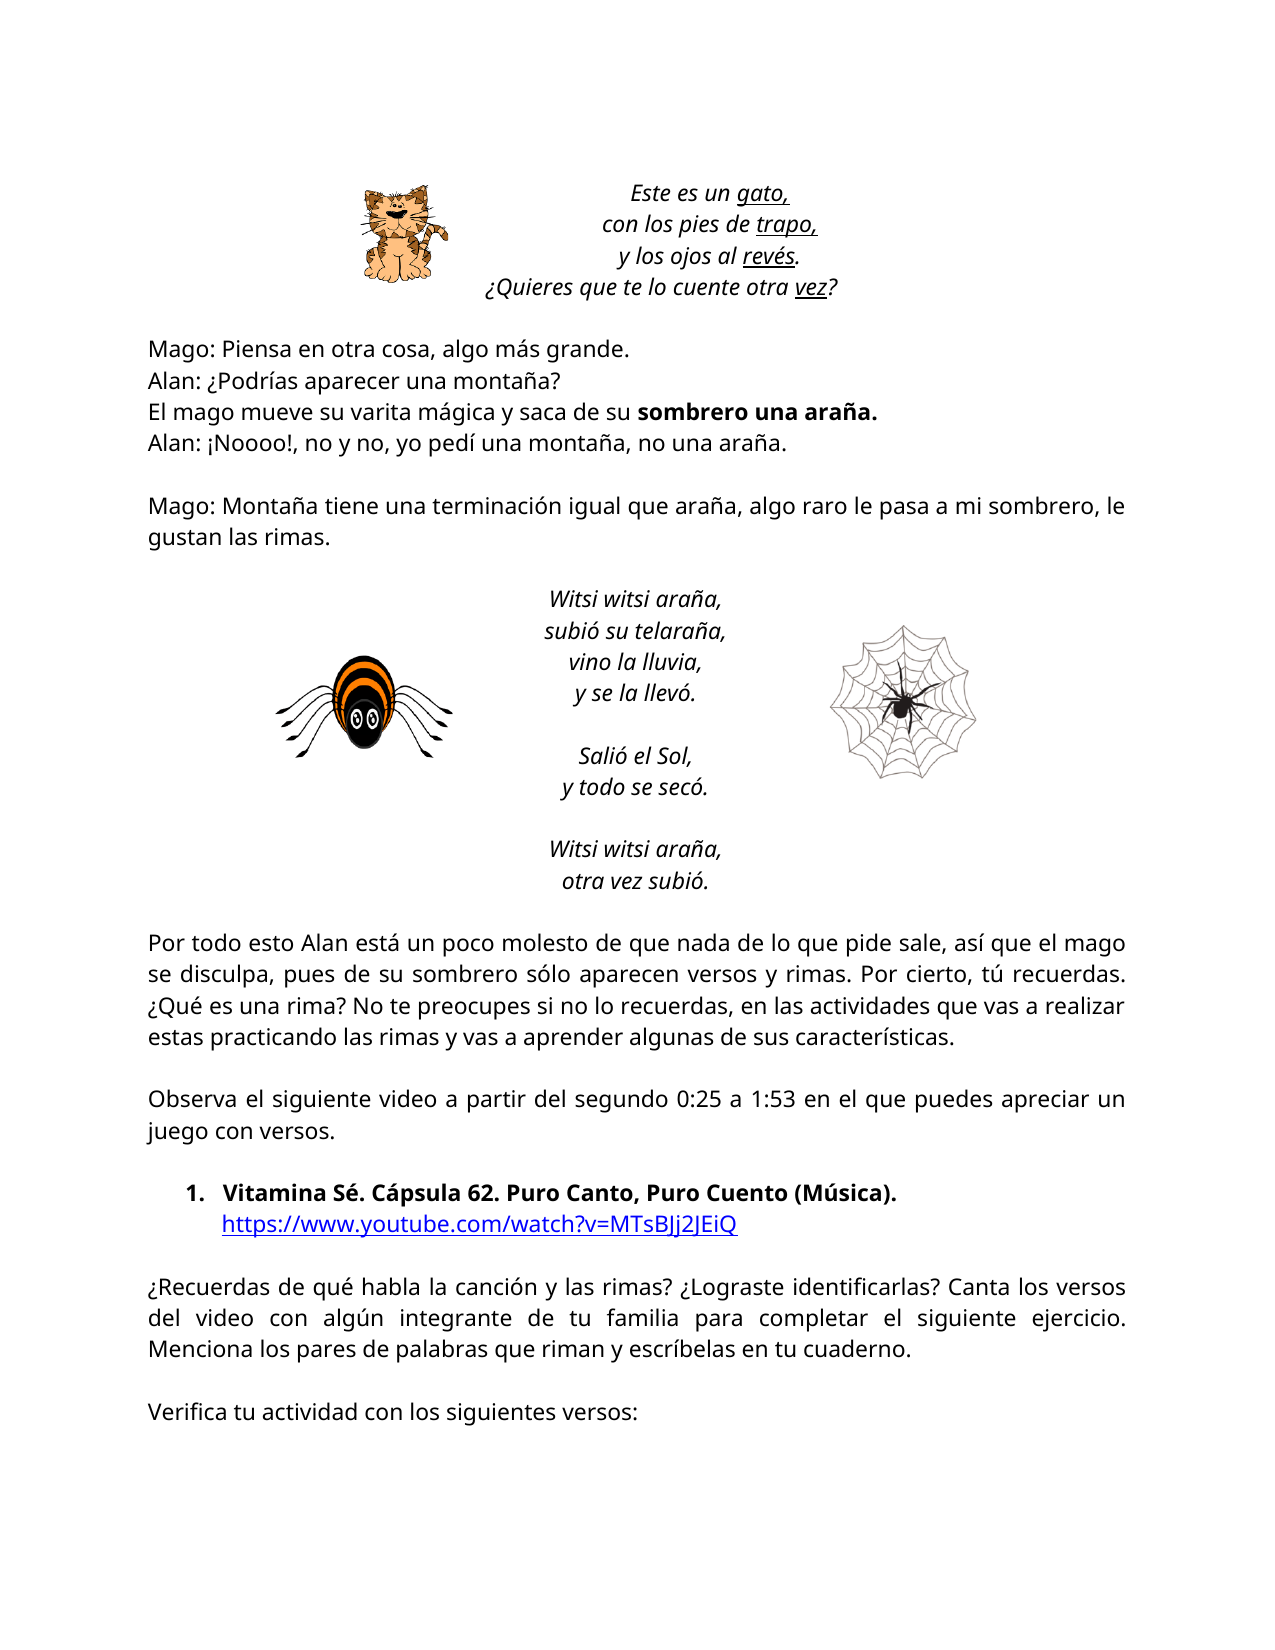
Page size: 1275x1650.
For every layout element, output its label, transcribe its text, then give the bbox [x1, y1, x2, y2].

table_header Witsi witsi araña, subió su telaraña, vino la lluvia, y se la llevó. Salió el Sol, y todo se secó. Witsi witsi araña, otra vez subió. [474, 584, 800, 896]
picture [360, 185, 449, 283]
picture [829, 625, 977, 779]
table_header [236, 584, 474, 896]
table_header [328, 177, 474, 302]
text Verifica tu actividad con los siguientes versos: [148, 1396, 1127, 1427]
text ¿Recuerdas de qué habla la canción y las rimas? ¿Lograste identificarlas? Canta los versos del video con algún integrante de tu familia para completar el siguiente ejercicio. Menciona los pares de palabras que riman y escríbelas en tu cuaderno. [148, 1271, 1127, 1365]
text Mago: Montaña tiene una terminación igual que araña, algo raro le pasa a mi sombrero, le gustan las rimas. [148, 490, 1127, 552]
text Observa el siguiente video a partir del segundo 0:25 a 1:53 en el que puedes apreciar un juego con versos. [148, 1083, 1127, 1146]
table_header Este es un gato, con los pies de trapo, y los ojos al revés. ¿Quieres que te lo cuente otra vez? [475, 177, 948, 302]
text Alan: ¡Noooo!, no y no, yo pedí una montaña, no una araña. [148, 427, 1127, 458]
list Vitamina Sé. Cápsula 62. Puro Canto, Puro Cuento (Música). [185, 1177, 1127, 1208]
text Mago: Piensa en otra cosa, algo más grande. [148, 333, 1127, 365]
text Alan: ¿Podrías aparecer una montaña? [148, 365, 1127, 396]
text Por todo esto Alan está un poco molesto de que nada de lo que pide sale, así que el mago se disculpa, pues de su sombrero sólo aparecen versos y rimas. Por cierto, tú recuerdas. ¿Qué es una rima? No te preocupes si no lo recuerdas, en las actividades que vas a realizar estas practicando las rimas y vas a aprender algunas de sus características. [148, 927, 1127, 1052]
table_header [800, 584, 1018, 896]
picture [275, 647, 453, 766]
text https://www.youtube.com/watch?v=MTsBJj2JEiQ [148, 1208, 1127, 1240]
text El mago mueve su varita mágica y saca de su sombrero una araña. [148, 396, 1127, 427]
